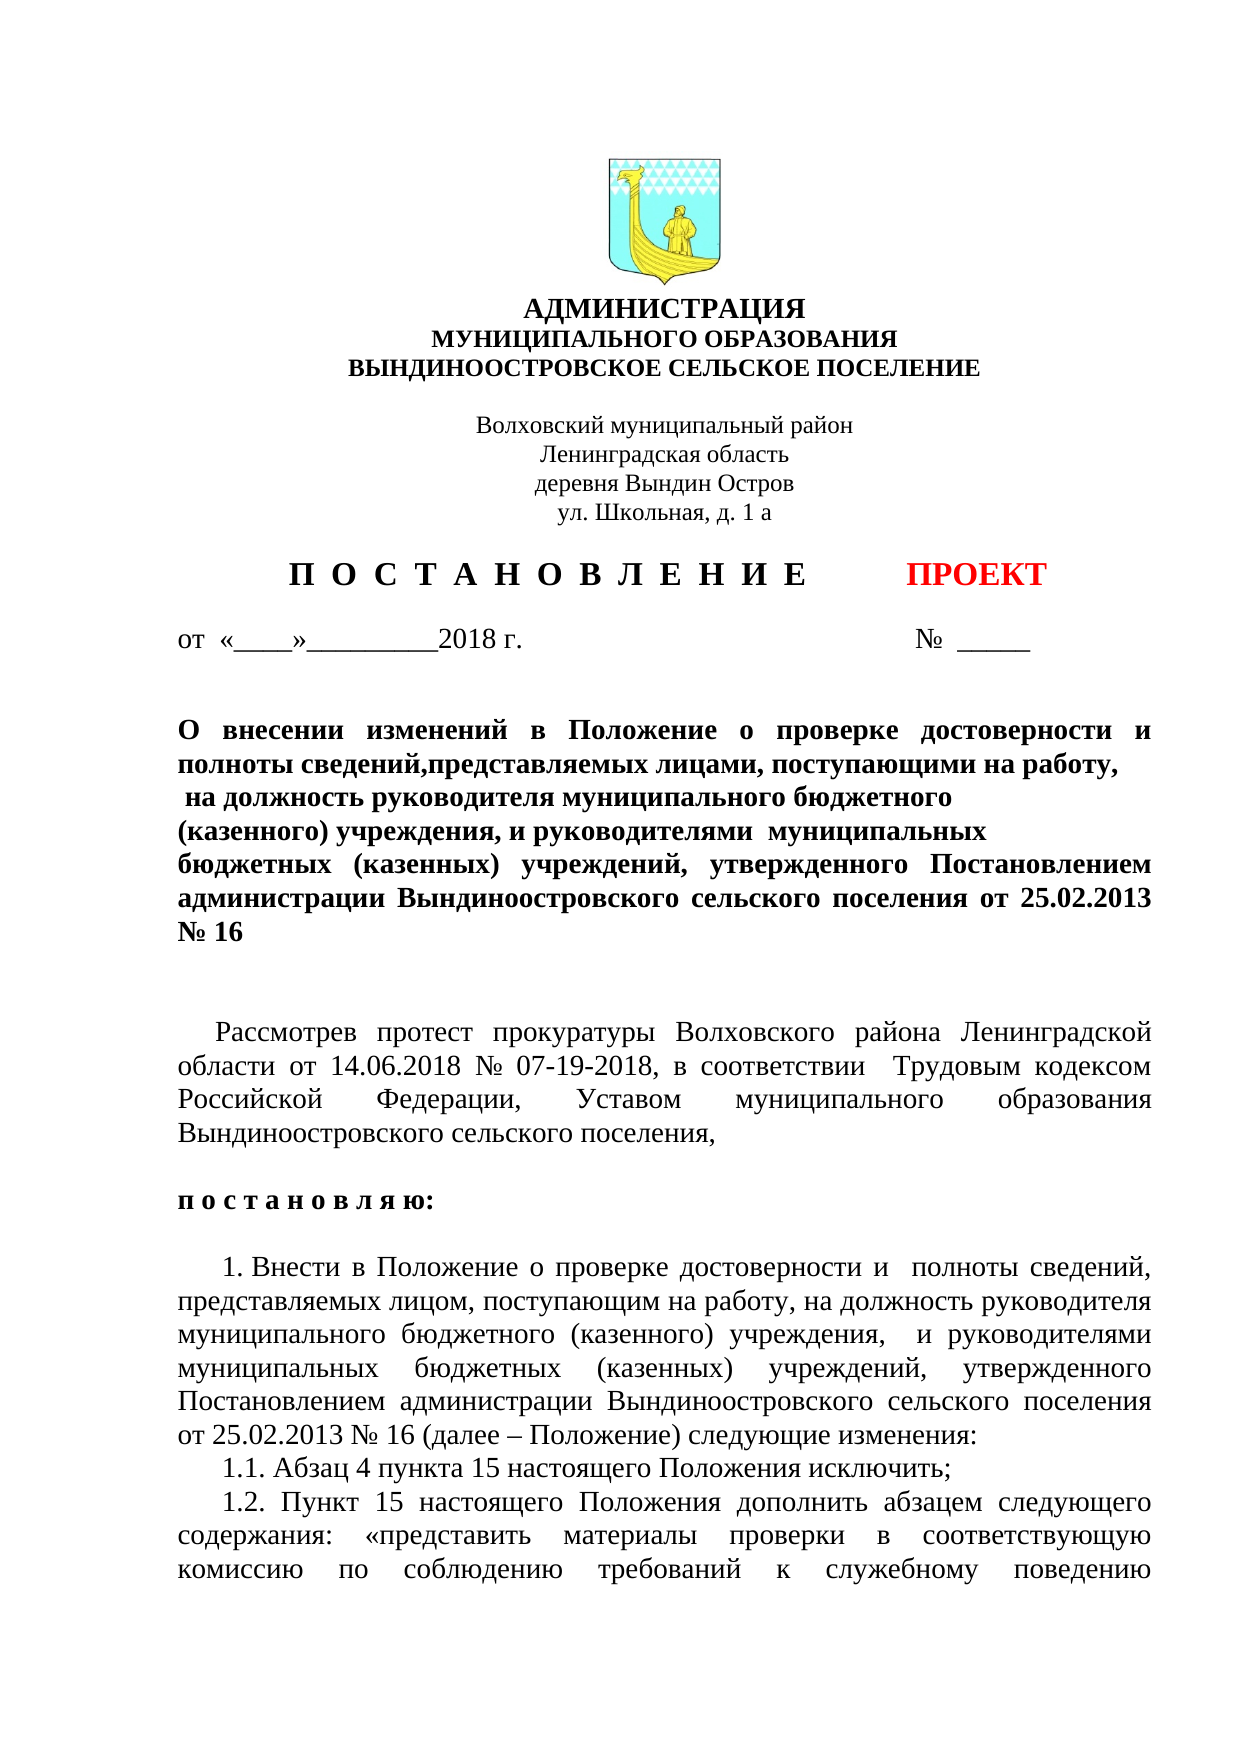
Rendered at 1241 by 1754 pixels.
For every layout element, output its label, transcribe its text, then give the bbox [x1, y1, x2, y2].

title МУНИЦИПАЛЬНОГО ОБРАЗОВАНИЯ [177, 324, 1152, 353]
text деревня Вындин Остров [177, 468, 1152, 497]
text п о с т а н о в л я ю: [177, 1182, 1152, 1216]
text О внесении изменений в Положение о проверке достоверности и полноты сведений,представляемых лицами, поступающими на работу, [177, 712, 1152, 779]
title АДМИНИСТРАЦИЯ [177, 291, 1152, 324]
text Ленинградская область [177, 439, 1152, 468]
text 1.1. Абзац 4 пункта 15 настоящего Положения исключить; [177, 1450, 1152, 1484]
text (казенного) учреждения, и руководителями муниципальных [177, 813, 1152, 847]
list Внести в Положение о проверке достоверности и полноты сведений, представляемых лицом, поступающим на работу, на должность руководителя муниципального бюджетного (казенного) учреждения, и руководителями муниципальных бюджетных (казенных) учреждений, утвержденного Постановлением администрации Вындиноостровского сельского поселения от 25.02.2013 № 16 (далее – Положение) следующие изменения: [177, 1249, 1152, 1450]
picture [600, 151, 729, 291]
subtitle П О С Т А Н О В Л Е Н И Е ПРОЕКТ [177, 554, 1152, 593]
text бюджетных (казенных) учреждений, утвержденного Постановлением администрации Вындиноостровского сельского поселения от 25.02.2013 № 16 [177, 847, 1152, 947]
text Волховский муниципальный район [177, 411, 1152, 439]
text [177, 1484, 1152, 1584]
text на должность руководителя муниципального бюджетного [177, 779, 1152, 813]
text ул. Школьная, д. 1 а [177, 497, 1152, 526]
text ВЫНДИНООСТРОВСКОЕ СЕЛЬСКОЕ ПОСЕЛЕНИЕ [177, 353, 1152, 382]
text Рассмотрев протест прокуратуры Волховского района Ленинградской области от 14.06.2018 № 07-19-2018, в соответствии Трудовым кодексом Российской Федерации, Уставом муниципального образования Вындиноостровского сельского поселения, [177, 1014, 1152, 1148]
text от «____»_________2018 г. № _____ [177, 621, 1152, 655]
